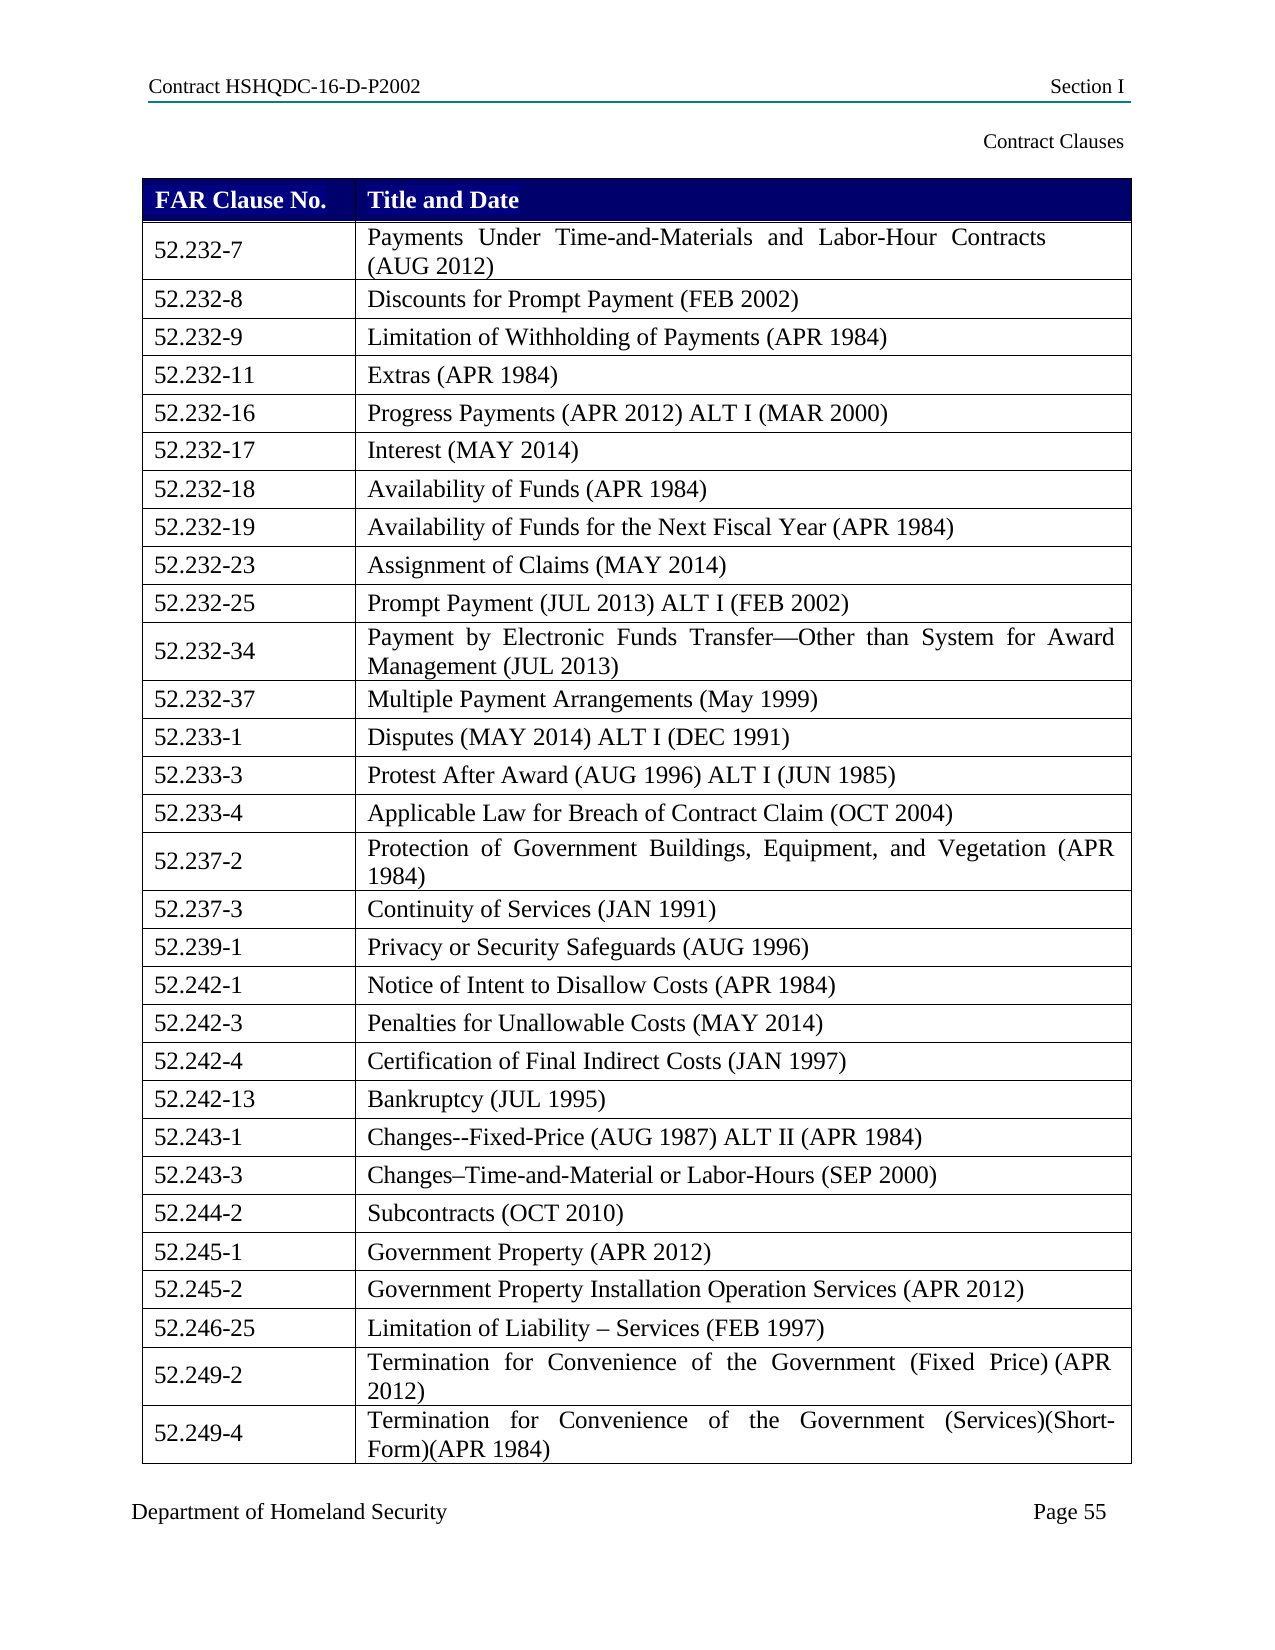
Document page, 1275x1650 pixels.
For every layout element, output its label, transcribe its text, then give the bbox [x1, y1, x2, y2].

table_cell Limitation of Liability – Services (FEB 1997) [356, 1309, 1131, 1347]
table_cell 52.242-1 [143, 967, 355, 1004]
table_cell Disputes (MAY 2014) ALT I (DEC 1991) [356, 719, 1131, 756]
table_cell 52.232-16 [143, 395, 355, 432]
table_cell 52.232-34 [143, 623, 355, 680]
table_cell 52.242-3 [143, 1005, 355, 1042]
table_cell Government Property (APR 2012) [356, 1233, 1131, 1270]
text Contract Clauses [150, 129, 1144, 153]
table_cell 52.237-2 [143, 833, 355, 890]
table_cell 52.249-2 [143, 1348, 355, 1404]
table_cell 52.245-1 [143, 1233, 355, 1270]
table_cell Payment by Electronic Funds Transfer—Other than System for Award Management (JUL 2013) [356, 623, 1131, 680]
table_cell Protest After Award (AUG 1996) ALT I (JUN 1985) [356, 757, 1131, 794]
table_cell 52.233-1 [143, 719, 355, 756]
table_cell 52.237-3 [143, 891, 355, 928]
table_cell 52.233-3 [143, 757, 355, 794]
table_cell 52.232-37 [143, 681, 355, 718]
table_cell 52.233-4 [143, 795, 355, 832]
table_header Title and Date [356, 179, 1131, 221]
table_cell Continuity of Services (JAN 1991) [356, 891, 1131, 928]
table_cell 52.232-7 [143, 223, 355, 279]
table_cell Changes–Time-and-Material or Labor-Hours (SEP 2000) [356, 1157, 1131, 1194]
table_header FAR Clause No. [143, 179, 355, 221]
table_cell 52.242-4 [143, 1043, 355, 1080]
table_cell Termination for Convenience of the Government (Fixed Price) (APR 2012) [356, 1348, 1131, 1404]
table_cell 52.232-9 [143, 319, 355, 355]
table_cell 52.232-18 [143, 471, 355, 508]
table_cell 52.244-2 [143, 1195, 355, 1232]
table_cell 52.232-25 [143, 585, 355, 622]
table_cell 52.246-25 [143, 1309, 355, 1347]
table_cell 52.239-1 [143, 929, 355, 966]
table_cell Payments Under Time-and-Materials and Labor-Hour Contracts (AUG 2012) [356, 223, 1131, 279]
table_cell Extras (APR 1984) [356, 356, 1131, 394]
table_cell Bankruptcy (JUL 1995) [356, 1081, 1131, 1118]
table_cell Multiple Payment Arrangements (May 1999) [356, 681, 1131, 718]
table_cell Discounts for Prompt Payment (FEB 2002) [356, 280, 1131, 317]
table_cell 52.232-23 [143, 547, 355, 584]
table_cell Protection of Government Buildings, Equipment, and Vegetation (APR 1984) [356, 833, 1131, 890]
table_cell Changes--Fixed-Price (AUG 1987) ALT II (APR 1984) [356, 1119, 1131, 1156]
table_cell Subcontracts (OCT 2010) [356, 1195, 1131, 1232]
table_cell Prompt Payment (JUL 2013) ALT I (FEB 2002) [356, 585, 1131, 622]
table_cell 52.249-4 [143, 1406, 355, 1463]
table_cell Termination for Convenience of the Government (Services)(Short- Form)(APR 1984) [356, 1406, 1131, 1463]
table_cell 52.232-19 [143, 509, 355, 546]
table_cell Penalties for Unallowable Costs (MAY 2014) [356, 1005, 1131, 1042]
table_cell Privacy or Security Safeguards (AUG 1996) [356, 929, 1131, 966]
table_cell Availability of Funds for the Next Fiscal Year (APR 1984) [356, 509, 1131, 546]
table_cell 52.242-13 [143, 1081, 355, 1118]
table_cell 52.232-8 [143, 280, 355, 317]
table_cell 52.232-17 [143, 433, 355, 470]
table_cell 52.245-2 [143, 1271, 355, 1308]
table_cell Interest (MAY 2014) [356, 433, 1131, 470]
table_cell Government Property Installation Operation Services (APR 2012) [356, 1271, 1131, 1308]
table_cell Progress Payments (APR 2012) ALT I (MAR 2000) [356, 395, 1131, 432]
table_cell 52.232-11 [143, 356, 355, 394]
table_cell 52.243-3 [143, 1157, 355, 1194]
table_cell Availability of Funds (APR 1984) [356, 471, 1131, 508]
table_cell Assignment of Claims (MAY 2014) [356, 547, 1131, 584]
table_cell 52.243-1 [143, 1119, 355, 1156]
table_cell Notice of Intent to Disallow Costs (APR 1984) [356, 967, 1131, 1004]
table_cell Certification of Final Indirect Costs (JAN 1997) [356, 1043, 1131, 1080]
table_cell Limitation of Withholding of Payments (APR 1984) [356, 319, 1131, 355]
table_cell Applicable Law for Breach of Contract Claim (OCT 2004) [356, 795, 1131, 832]
